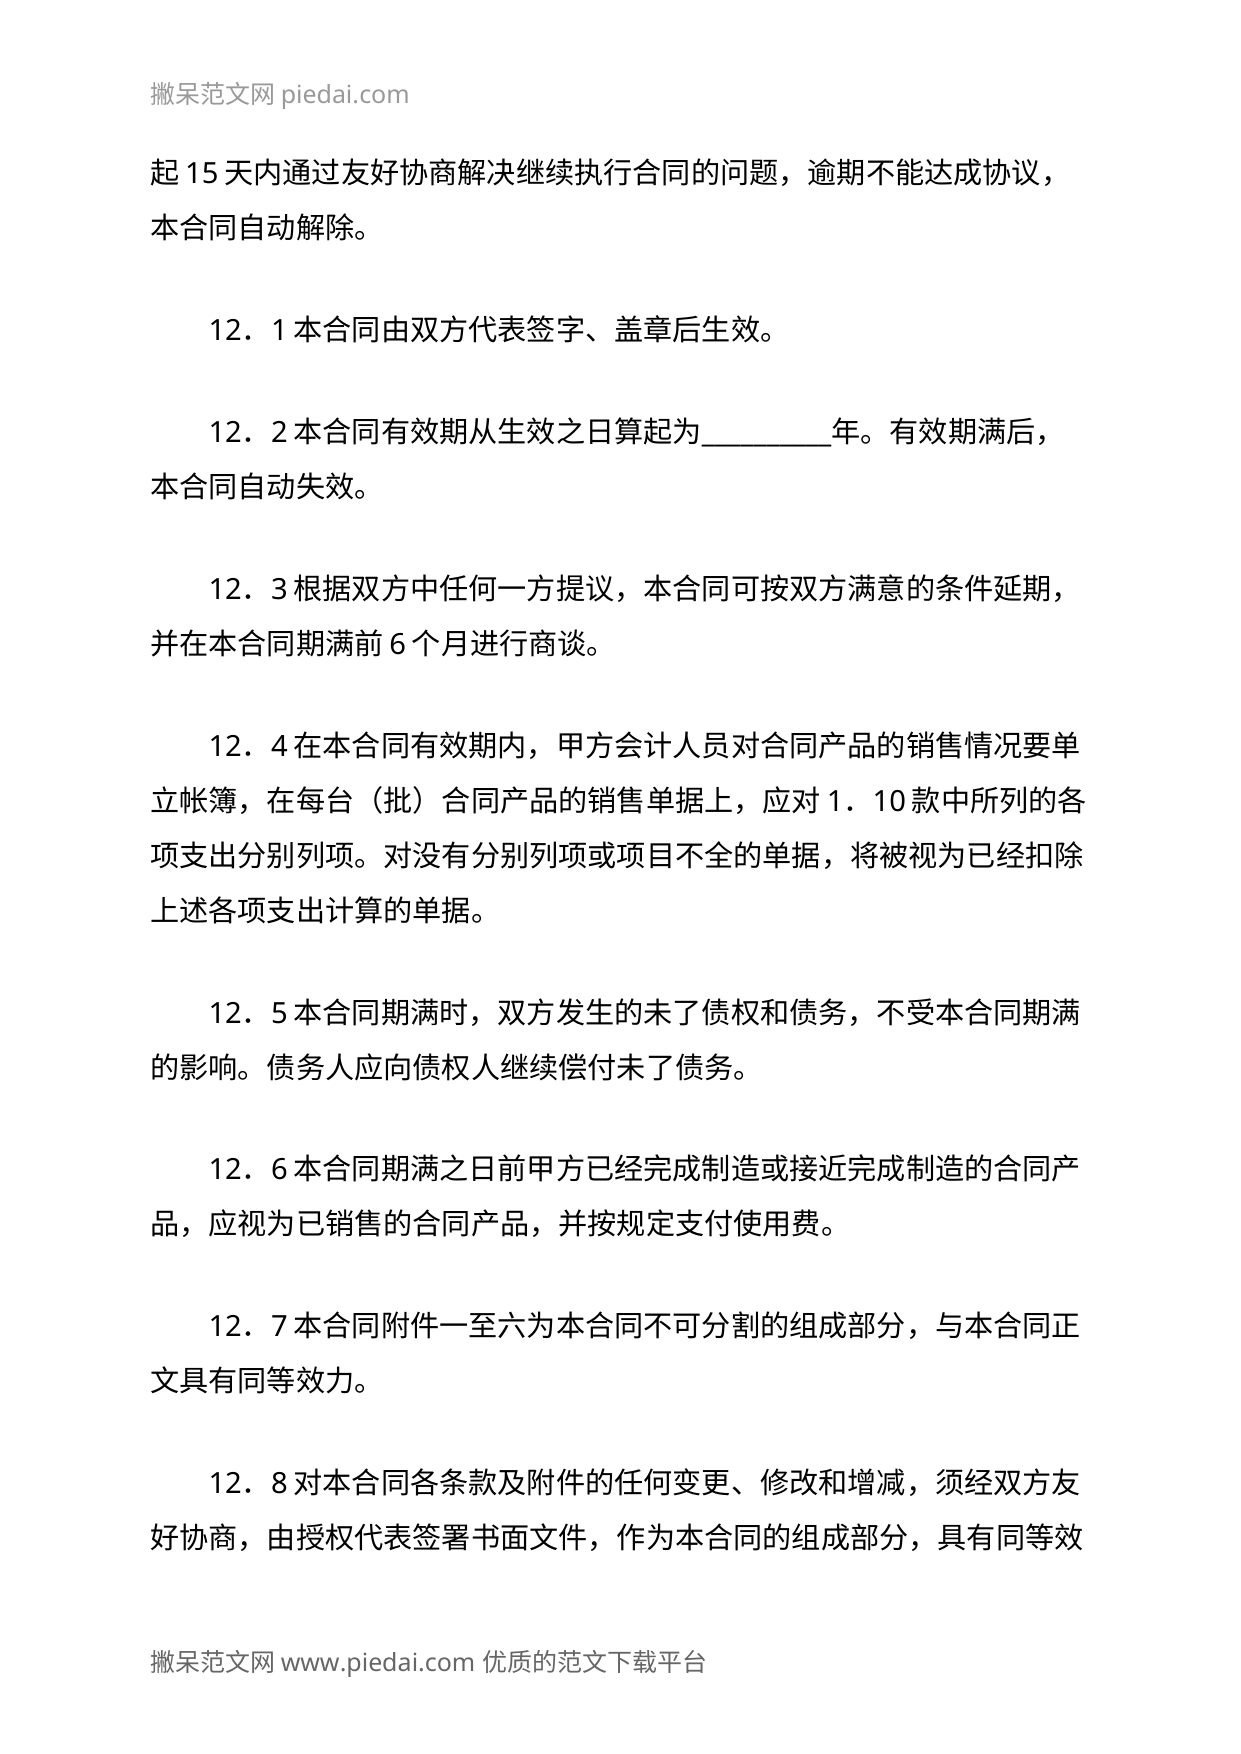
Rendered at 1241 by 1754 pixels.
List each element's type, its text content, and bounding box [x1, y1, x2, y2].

text 12．3根据双方中任何一方提议，本合同可按双方满意的条件延期，并在本合同期满前6个月进行商谈。 [150, 566, 1090, 663]
text 12．6本合同期满之日前甲方已经完成制造或接近完成制造的合同产品，应视为已销售的合同产品，并按规定支付使用费。 [150, 1146, 1090, 1243]
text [150, 150, 1090, 247]
text 12．4在本合同有效期内，甲方会计人员对合同产品的销售情况要单立帐簿，在每台（批）合同产品的销售单据上，应对1．10款中所列的各项支出分别列项。对没有分别列项或项目不全的单据，将被视为已经扣除上述各项支出计算的单据。 [150, 722, 1090, 930]
text 12．2本合同有效期从生效之日算起为__________年。有效期满后，本合同自动失效。 [150, 409, 1090, 506]
text 12．1本合同由双方代表签字、盖章后生效。 [150, 307, 1090, 349]
text 12．7本合同附件一至六为本合同不可分割的组成部分，与本合同正文具有同等效力。 [150, 1303, 1090, 1400]
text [150, 1459, 1090, 1557]
text 12．5本合同期满时，双方发生的未了债权和债务，不受本合同期满的影响。债务人应向债权人继续偿付未了债务。 [150, 989, 1090, 1086]
